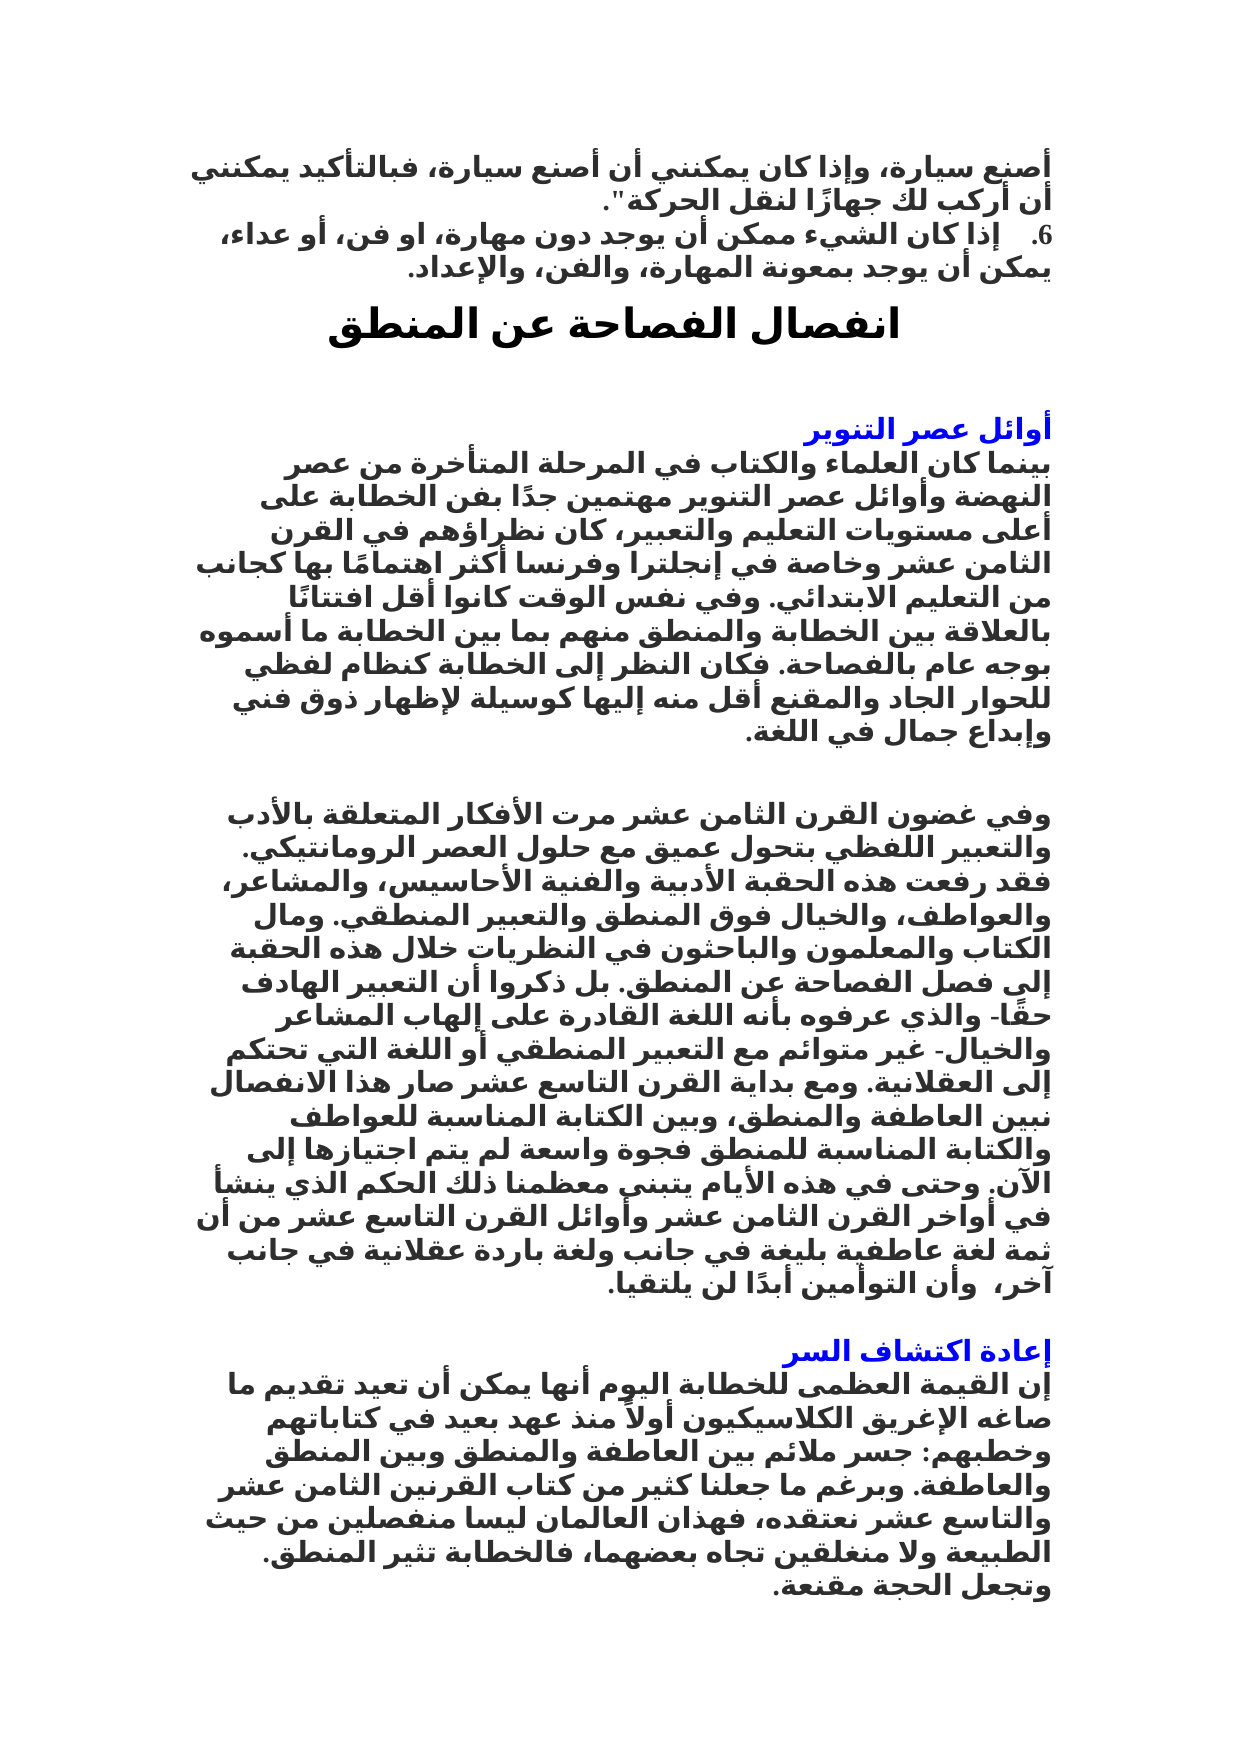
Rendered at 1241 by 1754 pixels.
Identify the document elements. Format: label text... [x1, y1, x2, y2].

text وفي غضون القرن الثامن عشر مرت الأفكار المتعلقة بالأدب والتعبير اللفظي بتحول عميق مع حلول العصر الرومانتيكي. فقد رفعت هذه الحقبة الأدبية والفنية الأحاسيس، والمشاعر، والعواطف، والخيال فوق المنطق والتعبير المنطقي. ومال الكتاب والمعلمون والباحثون في النظريات خلال هذه الحقبة إلى فصل الفصاحة عن المنطق. بل ذكروا أن التعبير الهادف حقًا- والذي عرفوه بأنه اللغة القادرة على إلهاب المشاعر والخيال- غير متوائم مع التعبير المنطقي أو اللغة التي تحتكم إلى العقلانية. ومع بداية القرن التاسع عشر صار هذا الانفصال نبين العاطفة والمنطق، وبين الكتابة المناسبة للعواطف والكتابة المناسبة للمنطق فجوة واسعة لم يتم اجتيازها إلى الآن. وحتى في هذه الأيام يتبنى معظمنا ذلك الحكم الذي ينشأ في أواخر القرن الثامن عشر وأوائل القرن التاسع عشر من أن ثمة لغة عاطفية بليغة في جانب ولغة باردة عقلانية في جانب آخر، وأن التوأمين أبدًا لن يلتقيا. إعادة اكتشاف السر إن القيمة العظمى للخطابة اليوم أنها يمكن أن تعيد تقديم ما صاغه الإغريق الكلاسيكيون أولاً منذ عهد بعيد في كتاباتهم وخطبهم: جسر ملائم بين العاطفة والمنطق وبين المنطق والعاطفة. وبرغم ما جعلنا كثير من كتاب القرنين الثامن عشر والتاسع عشر نعتقده، فهذان العالمان ليسا منفصلين من حيث الطبيعة ولا منغلقين تجاه بعضهما، فالخطابة تثير المنطق. وتجعل الحجة مقنعة. [187, 763, 1053, 1602]
text انفصال الفصاحة عن المنطق [187, 300, 1053, 348]
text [187, 150, 1053, 284]
text أوائل عصر التنوير بينما كان العلماء والكتاب في المرحلة المتأخرة من عصر النهضة وأوائل عصر التنوير مهتمين جدًا بفن الخطابة على أعلى مستويات التعليم والتعبير، كان نظراؤهم في القرن الثامن عشر وخاصة في إنجلترا وفرنسا أكثر اهتمامًا بها كجانب من التعليم الابتدائي. وفي نفس الوقت كانوا أقل افتتانًا بالعلاقة بين الخطابة والمنطق منهم بما بين الخطابة ما أسموه بوجه عام بالفصاحة. فكان النظر إلى الخطابة كنظام لفظي للحوار الجاد والمقنع أقل منه إليها كوسيلة لإظهار ذوق فني وإبداع جمال في اللغة. [187, 412, 1053, 748]
